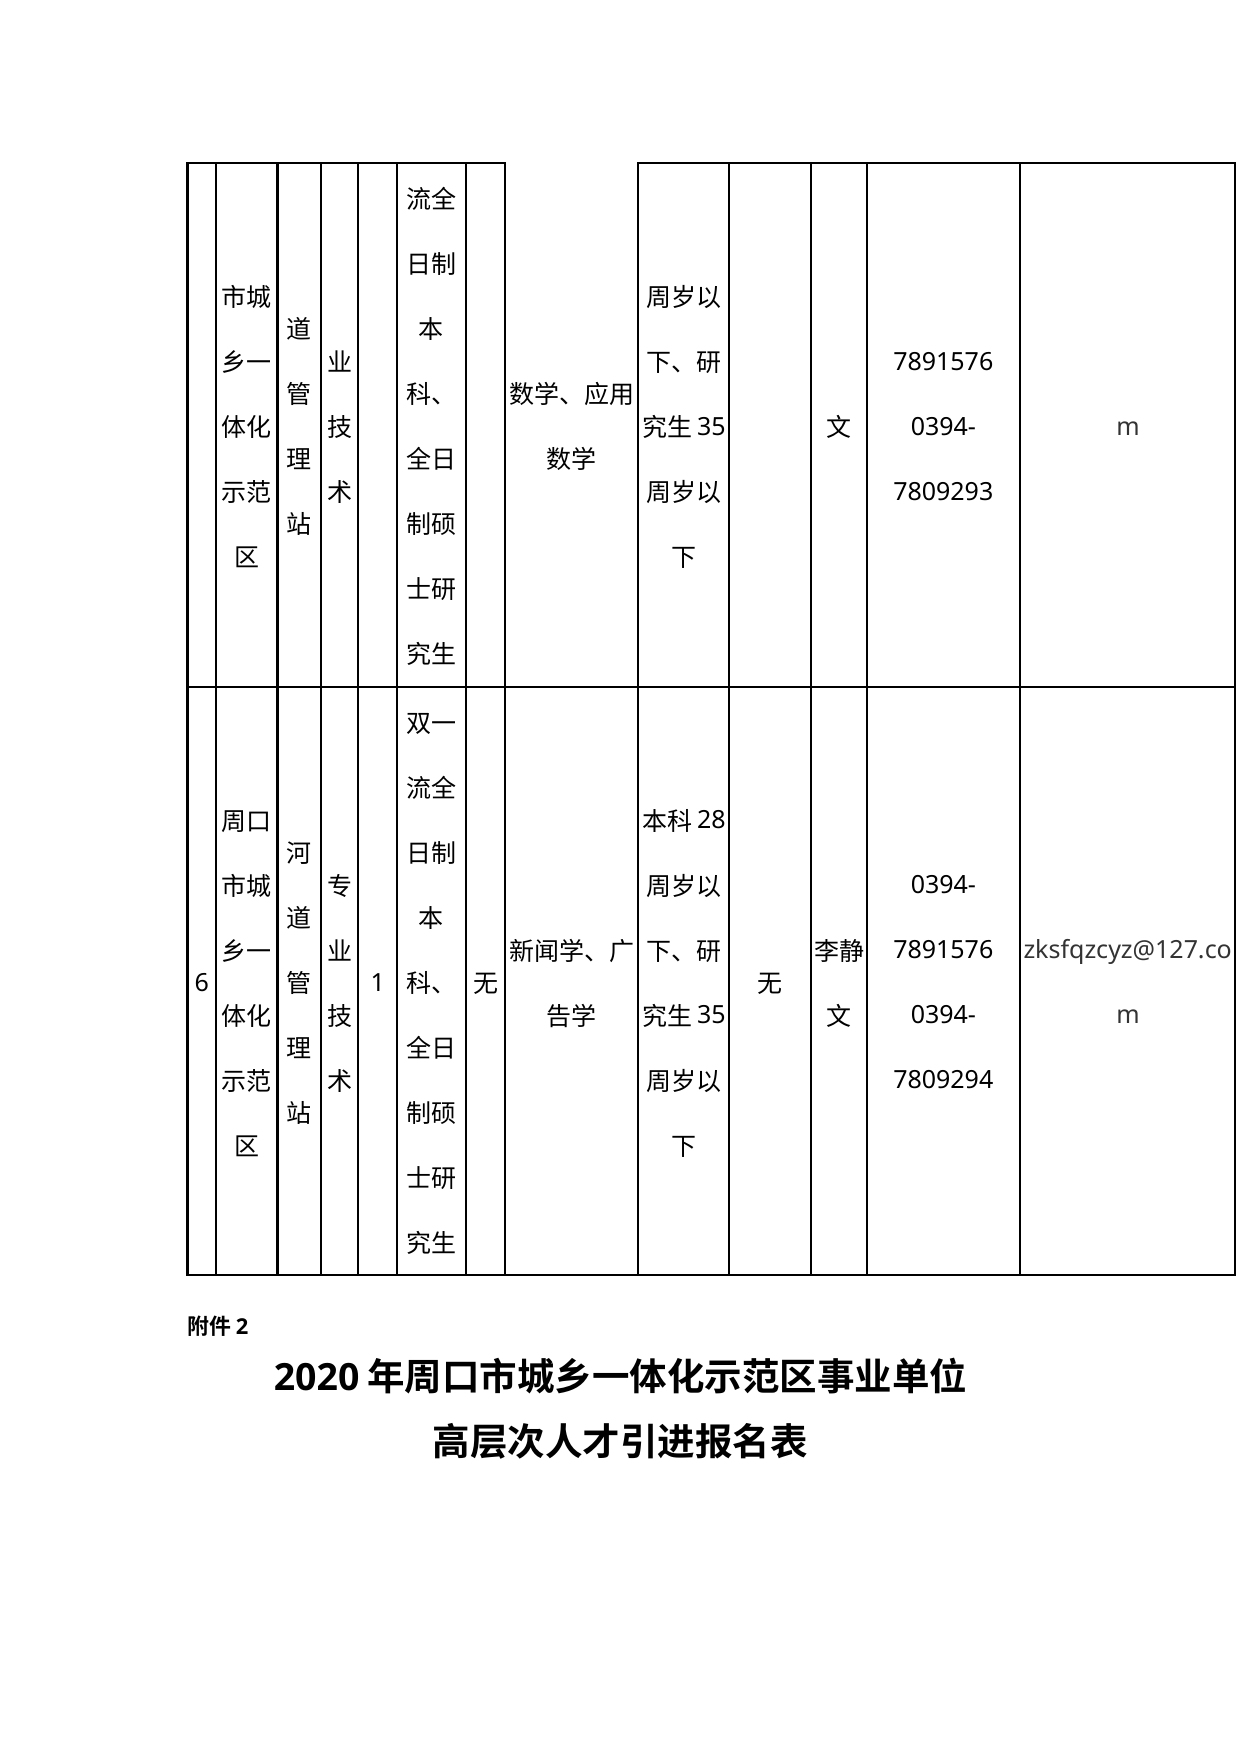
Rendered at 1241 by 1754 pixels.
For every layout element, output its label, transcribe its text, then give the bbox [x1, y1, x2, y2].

text 2020年周口市城乡一体化示范区事业单位 [187, 1341, 1053, 1406]
text 附件2 [236, 1309, 1053, 1341]
table_cell 5 [189, 164, 215, 686]
table_cell zksfqzcyz@126.com [1021, 164, 1234, 686]
table_cell 新闻学、广告学 [506, 688, 637, 1274]
table_cell 周口市城乡一体化示范区 [217, 688, 276, 1274]
table_cell 河道管理站 [279, 164, 320, 686]
table_cell 河道管理站 [279, 688, 320, 1274]
table_cell 李静文 [812, 164, 866, 686]
table_cell 周口市城乡一体化示范区 [217, 164, 276, 686]
table_cell zksfqzcyz@127.com [1021, 688, 1234, 1274]
table_cell 6 [189, 688, 215, 1274]
table_cell 专业技术 [322, 164, 357, 686]
table_cell 无 [730, 164, 810, 686]
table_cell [868, 164, 1019, 686]
table_cell 1 [359, 164, 396, 686]
table_cell 无 [467, 164, 504, 686]
table_cell 无 [467, 688, 504, 1274]
table_cell 本科28周岁以下、研究生35周岁以下 [639, 688, 728, 1274]
table_cell 李静文 [812, 688, 866, 1274]
text 高层次人才引进报名表 [187, 1406, 1053, 1471]
table_cell 专业技术 [322, 688, 357, 1274]
table_cell 数学与应用数学、应用数学 [506, 162, 637, 686]
table_cell 双一流全日制本科、全日制硕士研究生 [398, 164, 465, 686]
table_cell 0394-7891576 0394-7809294 [868, 688, 1019, 1274]
table_cell 1 [359, 688, 396, 1274]
table_cell 本科28周岁以下、研究生35周岁以下 [639, 164, 728, 686]
table_cell 双一流全日制本科、全日制硕士研究生 [398, 688, 465, 1274]
table_cell 无 [730, 688, 810, 1274]
